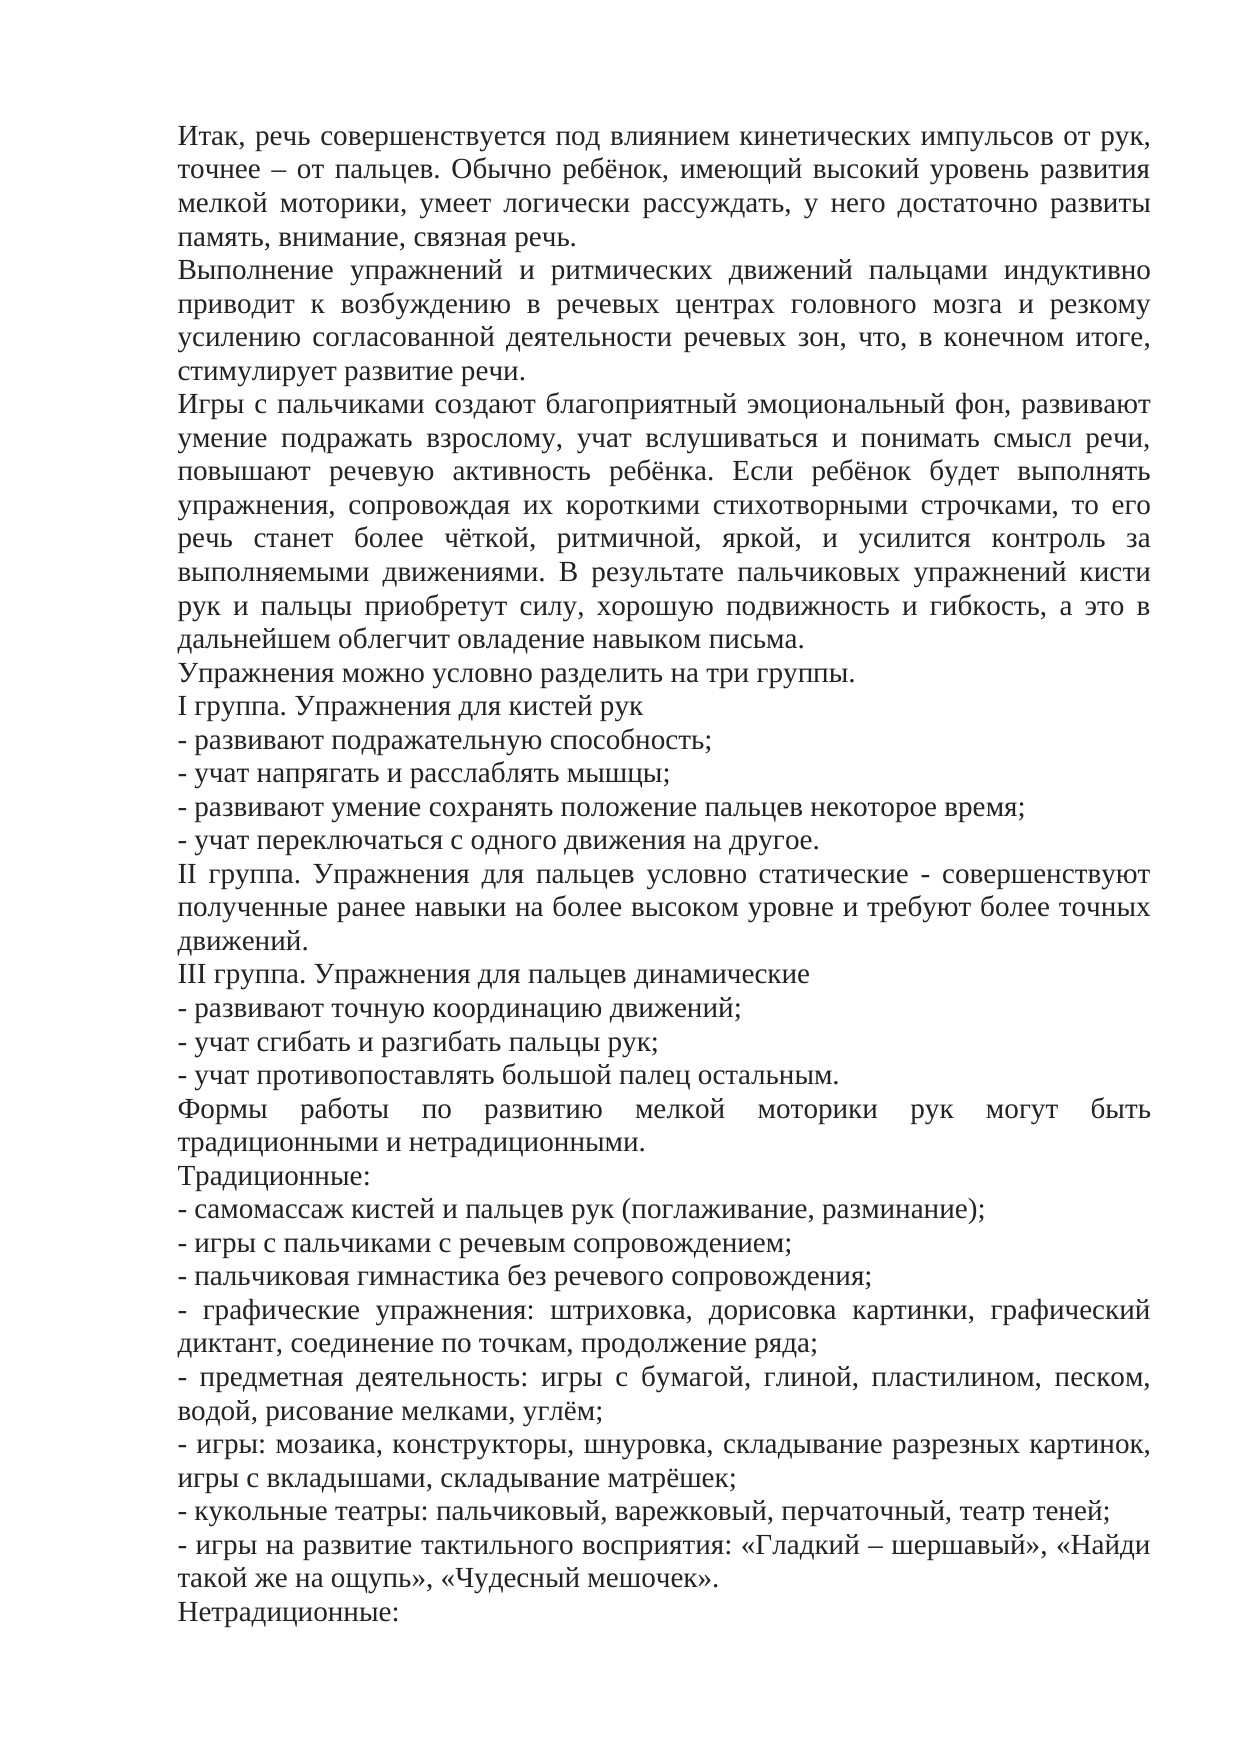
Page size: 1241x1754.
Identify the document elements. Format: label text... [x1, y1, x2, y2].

text - предметная деятельность: игры с бумагой, глиной, пластилином, песком, водой, рисование мелками, углём; [177, 1359, 1152, 1426]
text I группа. Упражнения для кистей рук [177, 688, 1152, 722]
text - учат переключаться с одного движения на другое. [177, 822, 1152, 856]
text III группа. Упражнения для пальцев динамические [177, 957, 1152, 990]
text Игры с пальчиками создают благоприятный эмоциональный фон, развивают умение подражать взрослому, учат вслушиваться и понимать смысл речи, повышают речевую активность ребёнка. Если ребёнок будет выполнять упражнения, сопровождая их короткими стихотворными строчками, то его речь станет более чёткой, ритмичной, яркой, и усилится контроль за выполняемыми движениями. В результате пальчиковых упражнений кисти рук и пальцы приобретут силу, хорошую подвижность и гибкость, а это в дальнейшем облегчит овладение навыком письма. [177, 386, 1152, 655]
text Нетрадиционные: [177, 1594, 1152, 1627]
text - развивают подражательную способность; [177, 722, 1152, 755]
text Итак, речь совершенствуется под влиянием кинетических импульсов от рук, точнее – от пальцев. Обычно ребёнок, имеющий высокий уровень развития мелкой моторики, умеет логически рассуждать, у него достаточно развиты память, внимание, связная речь. [177, 118, 1152, 252]
text II группа. Упражнения для пальцев условно статические - совершенствуют полученные ранее навыки на более высоком уровне и требуют более точных движений. [177, 856, 1152, 957]
text - кукольные театры: пальчиковый, варежковый, перчаточный, театр теней; [177, 1493, 1152, 1527]
text - учат сгибать и разгибать пальцы рук; [177, 1024, 1152, 1057]
text Формы работы по развитию мелкой моторики рук могут быть традиционными и нетрадиционными. [177, 1091, 1152, 1158]
text - самомассаж кистей и пальцев рук (поглаживание, разминание); [177, 1191, 1152, 1225]
text - пальчиковая гимнастика без речевого сопровождения; [177, 1258, 1152, 1292]
text - учат напрягать и расслаблять мышцы; [177, 755, 1152, 789]
text - игры: мозаика, конструкторы, шнуровка, складывание разрезных картинок, игры с вкладышами, складывание матрёшек; [177, 1426, 1152, 1493]
text Упражнения можно условно разделить на три группы. [177, 655, 1152, 688]
text Традиционные: [177, 1158, 1152, 1191]
text - графические упражнения: штриховка, дорисовка картинки, графический диктант, соединение по точкам, продолжение ряда; [177, 1292, 1152, 1359]
text - учат противопоставлять большой палец остальным. [177, 1057, 1152, 1091]
text - игры с пальчиками с речевым сопровождением; [177, 1225, 1152, 1258]
text - игры на развитие тактильного восприятия: «Гладкий – шершавый», «Найди такой же на ощупь», «Чудесный мешочек». [177, 1527, 1152, 1594]
text - развивают точную координацию движений; [177, 990, 1152, 1024]
text - развивают умение сохранять положение пальцев некоторое время; [177, 789, 1152, 822]
text Выполнение упражнений и ритмических движений пальцами индуктивно приводит к возбуждению в речевых центрах головного мозга и резкому усилению согласованной деятельности речевых зон, что, в конечном итоге, стимулирует развитие речи. [177, 252, 1152, 386]
